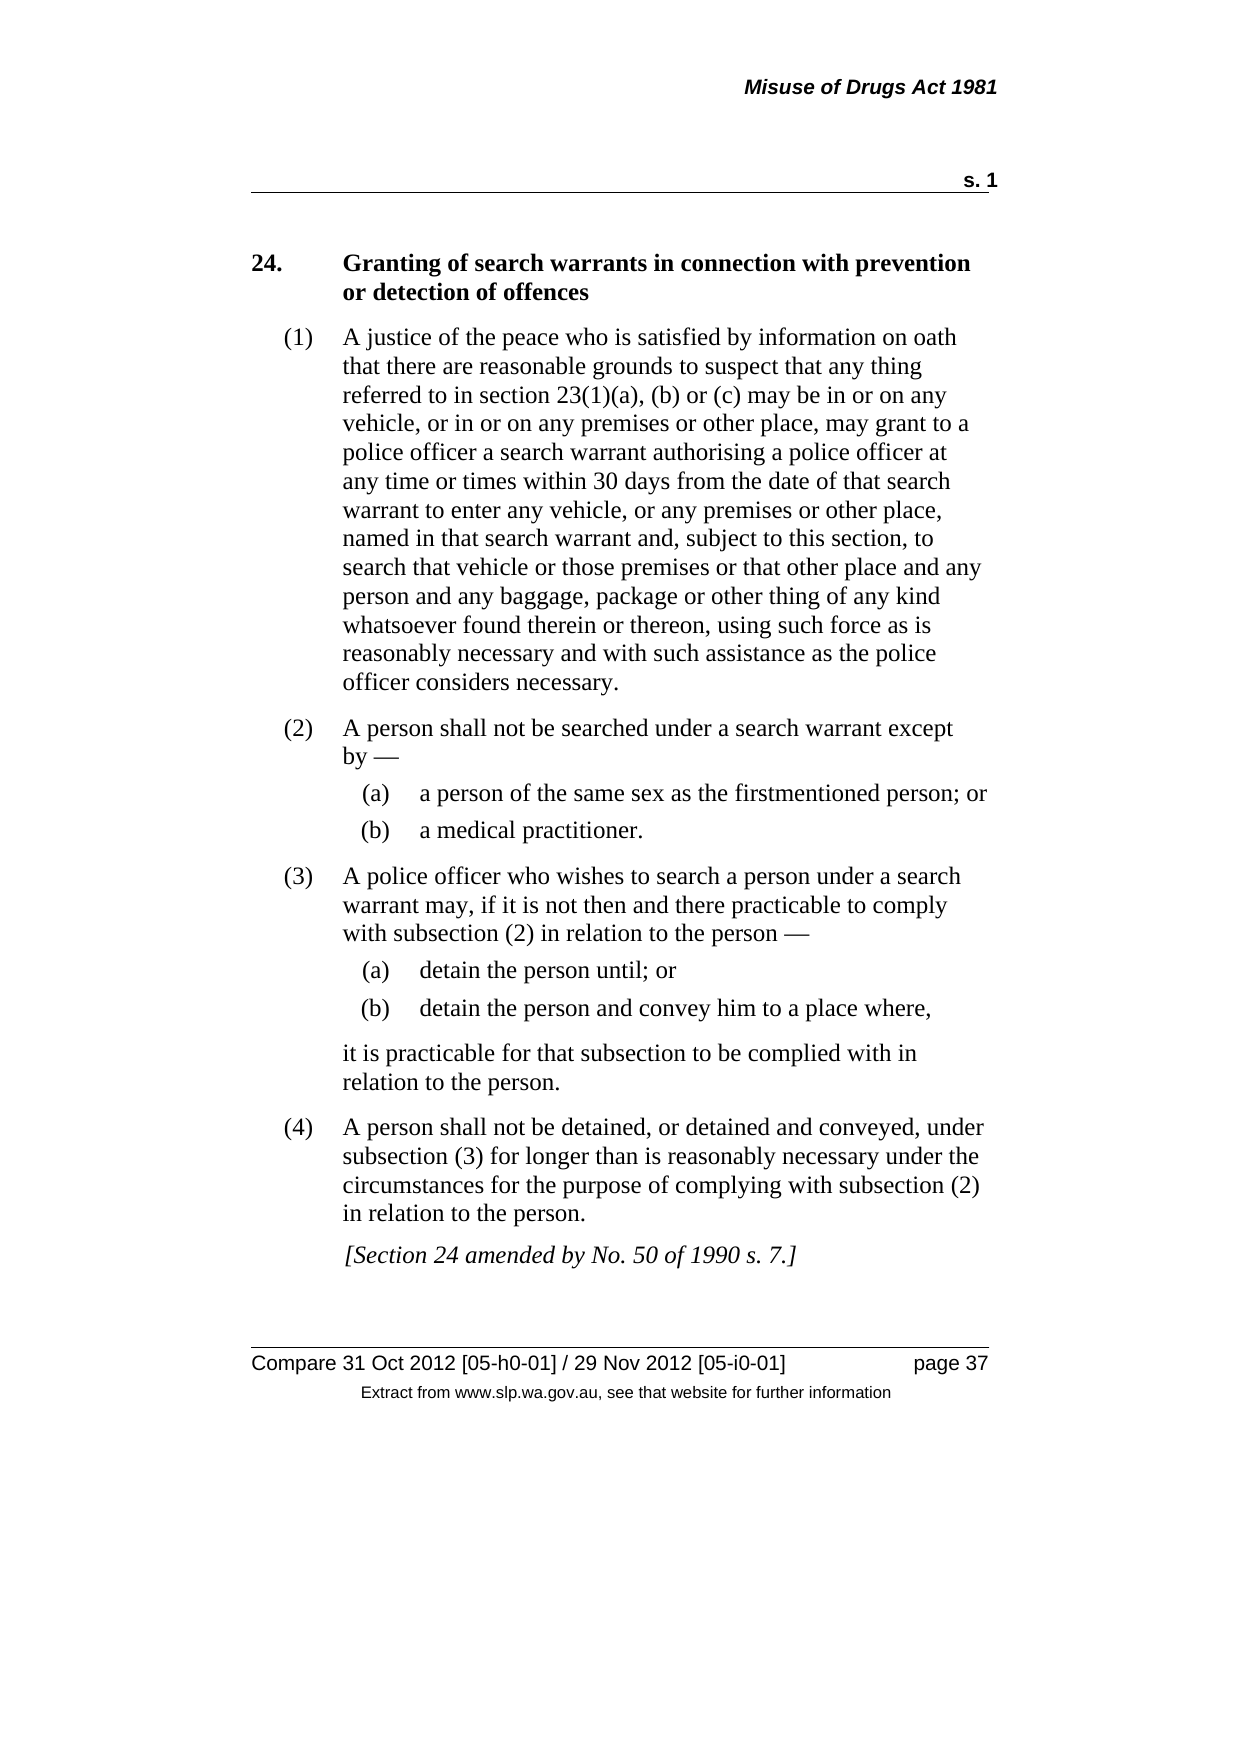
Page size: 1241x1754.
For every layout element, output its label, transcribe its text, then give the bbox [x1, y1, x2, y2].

text it is practicable for that subsection to be complied with in relation to the person. [251, 1038, 989, 1096]
text (2) A person shall not be searched under a search warrant except by — [251, 713, 989, 770]
subtitle 24. Granting of search warrants in connection with prevention or detection of offences [251, 248, 989, 306]
text (3) A police officer who wishes to search a person under a search warrant may, if it is not then and there practicable to comply with subsection (2) in relation to the person — [251, 861, 989, 947]
text (b) a medical practitioner. [251, 816, 989, 844]
text [Section 24 amended by No. 50 of 1990 s. 7.] [251, 1240, 989, 1268]
text (1) A justice of the peace who is satisfied by information on oath that there are reasonable grounds to suspect that any thing referred to in section 23(1)(a), (b) or (c) may be in or on any vehicle, or in or on any premises or other place, may grant to a police officer a search warrant authorising a police officer at any time or times within 30 days from the date of that search warrant to enter any vehicle, or any premises or other place, named in that search warrant and, subject to this section, to search that vehicle or those premises or that other place and any person and any baggage, package or other thing of any kind whatsoever found therein or thereon, using such force as is reasonably necessary and with such assistance as the police officer considers necessary. [251, 322, 989, 696]
text (b) detain the person and convey him to a place where, [251, 993, 989, 1021]
text (a) a person of the same sex as the firstmentioned person; or [251, 778, 989, 807]
text (a) detain the person until; or [251, 956, 989, 984]
text (4) A person shall not be detained, or detained and conveyed, under subsection (3) for longer than is reasonably necessary under the circumstances for the purpose of complying with subsection (2) in relation to the person. [251, 1112, 989, 1227]
